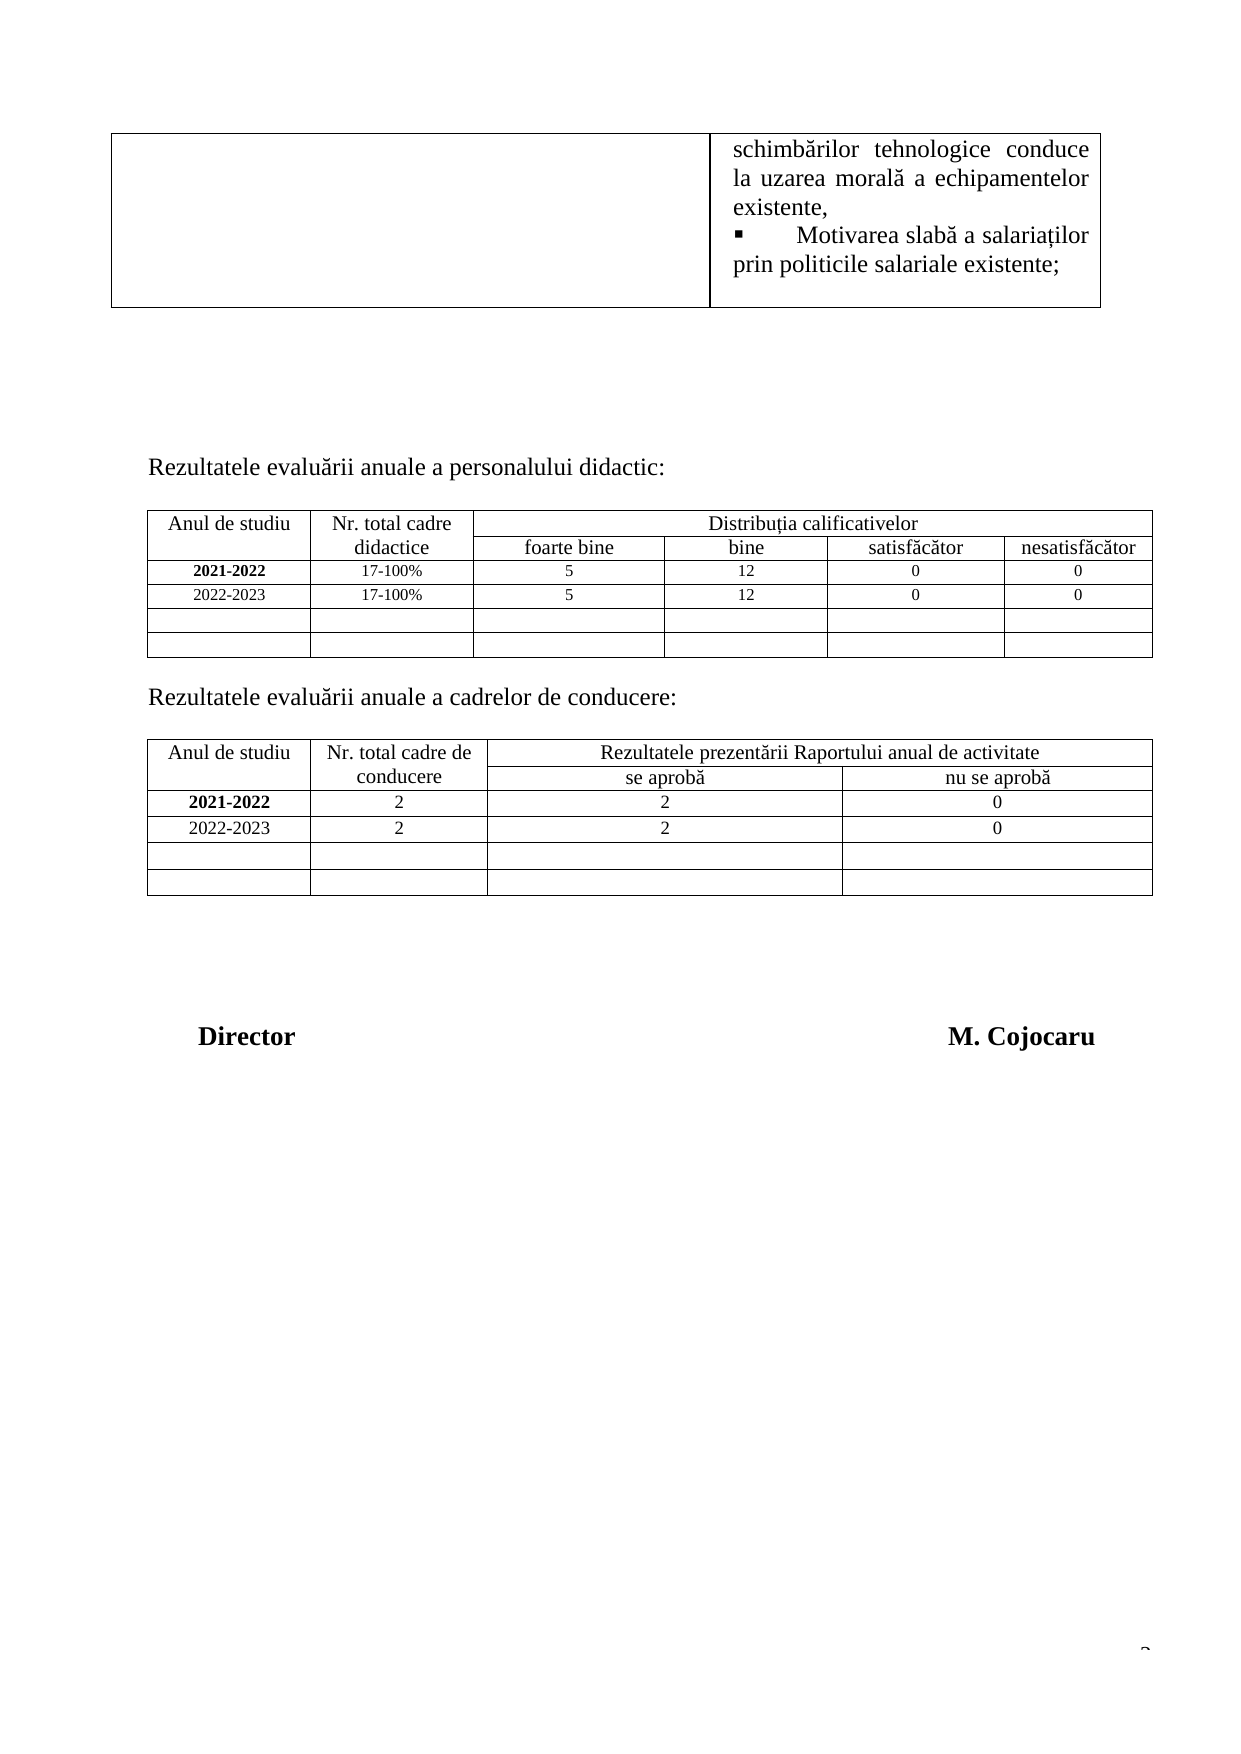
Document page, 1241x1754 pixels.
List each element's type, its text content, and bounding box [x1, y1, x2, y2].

table_cell [474, 609, 664, 632]
table_cell [488, 843, 842, 869]
text Rezultatele evaluării anuale a personalului didactic: [148, 452, 1165, 481]
table_cell foarte bine [474, 537, 664, 560]
table_cell 2 [488, 791, 842, 816]
table_cell [1005, 633, 1152, 657]
table_cell 0 [1005, 585, 1152, 608]
table_cell [148, 870, 310, 895]
table_header Distribuția calificativelor [474, 511, 1152, 536]
table_cell nu se aprobă [843, 767, 1152, 790]
table_cell 17-100% [311, 561, 473, 584]
table_cell satisfăcător [828, 537, 1004, 560]
table_cell [311, 870, 487, 895]
table_cell 2 [311, 817, 487, 842]
table_cell 0 [1005, 561, 1152, 584]
table_header Anul de studiu [148, 511, 310, 560]
table_cell 2 [488, 817, 842, 842]
table_header Rezultatele prezentării Raportului anual de activitate [488, 740, 1152, 766]
text Rezultatele evaluării anuale a cadrelor de conducere: [148, 682, 1165, 711]
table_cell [711, 134, 1100, 307]
table_cell [148, 609, 310, 632]
table_cell 17-100% [311, 585, 473, 608]
table_cell [665, 633, 827, 657]
table_cell 5 [474, 561, 664, 584]
table_cell bine [665, 537, 827, 560]
table_cell 0 [828, 561, 1004, 584]
table_cell 5 [474, 585, 664, 608]
table_cell 0 [843, 817, 1152, 842]
table_cell [828, 633, 1004, 657]
table_cell [843, 870, 1152, 895]
table_cell [148, 633, 310, 657]
table_cell 12 [665, 585, 827, 608]
table_cell [488, 870, 842, 895]
table_cell [311, 633, 473, 657]
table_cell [112, 134, 709, 307]
table_cell 2021-2022 [148, 791, 310, 816]
table_cell 0 [828, 585, 1004, 608]
table_cell [843, 843, 1152, 869]
table_header Anul de studiu [148, 740, 310, 790]
table_cell 2022-2023 [148, 585, 310, 608]
table_cell [474, 633, 664, 657]
table_cell 0 [843, 791, 1152, 816]
table_cell 12 [665, 561, 827, 584]
table_cell [311, 609, 473, 632]
table_cell [828, 609, 1004, 632]
table_cell 2022-2023 [148, 817, 310, 842]
text Director M. Cojocaru [123, 1021, 1165, 1052]
table_cell nesatisfăcător [1005, 537, 1152, 560]
table_cell se aprobă [488, 767, 842, 790]
table_cell [148, 843, 310, 869]
table_cell [311, 843, 487, 869]
table_cell [665, 609, 827, 632]
table_header Nr. total cadre de conducere [311, 740, 487, 790]
table_header Nr. total cadre didactice [311, 511, 473, 560]
table_cell 2 [311, 791, 487, 816]
table_cell 2021-2022 [148, 561, 310, 584]
table_cell [1005, 609, 1152, 632]
